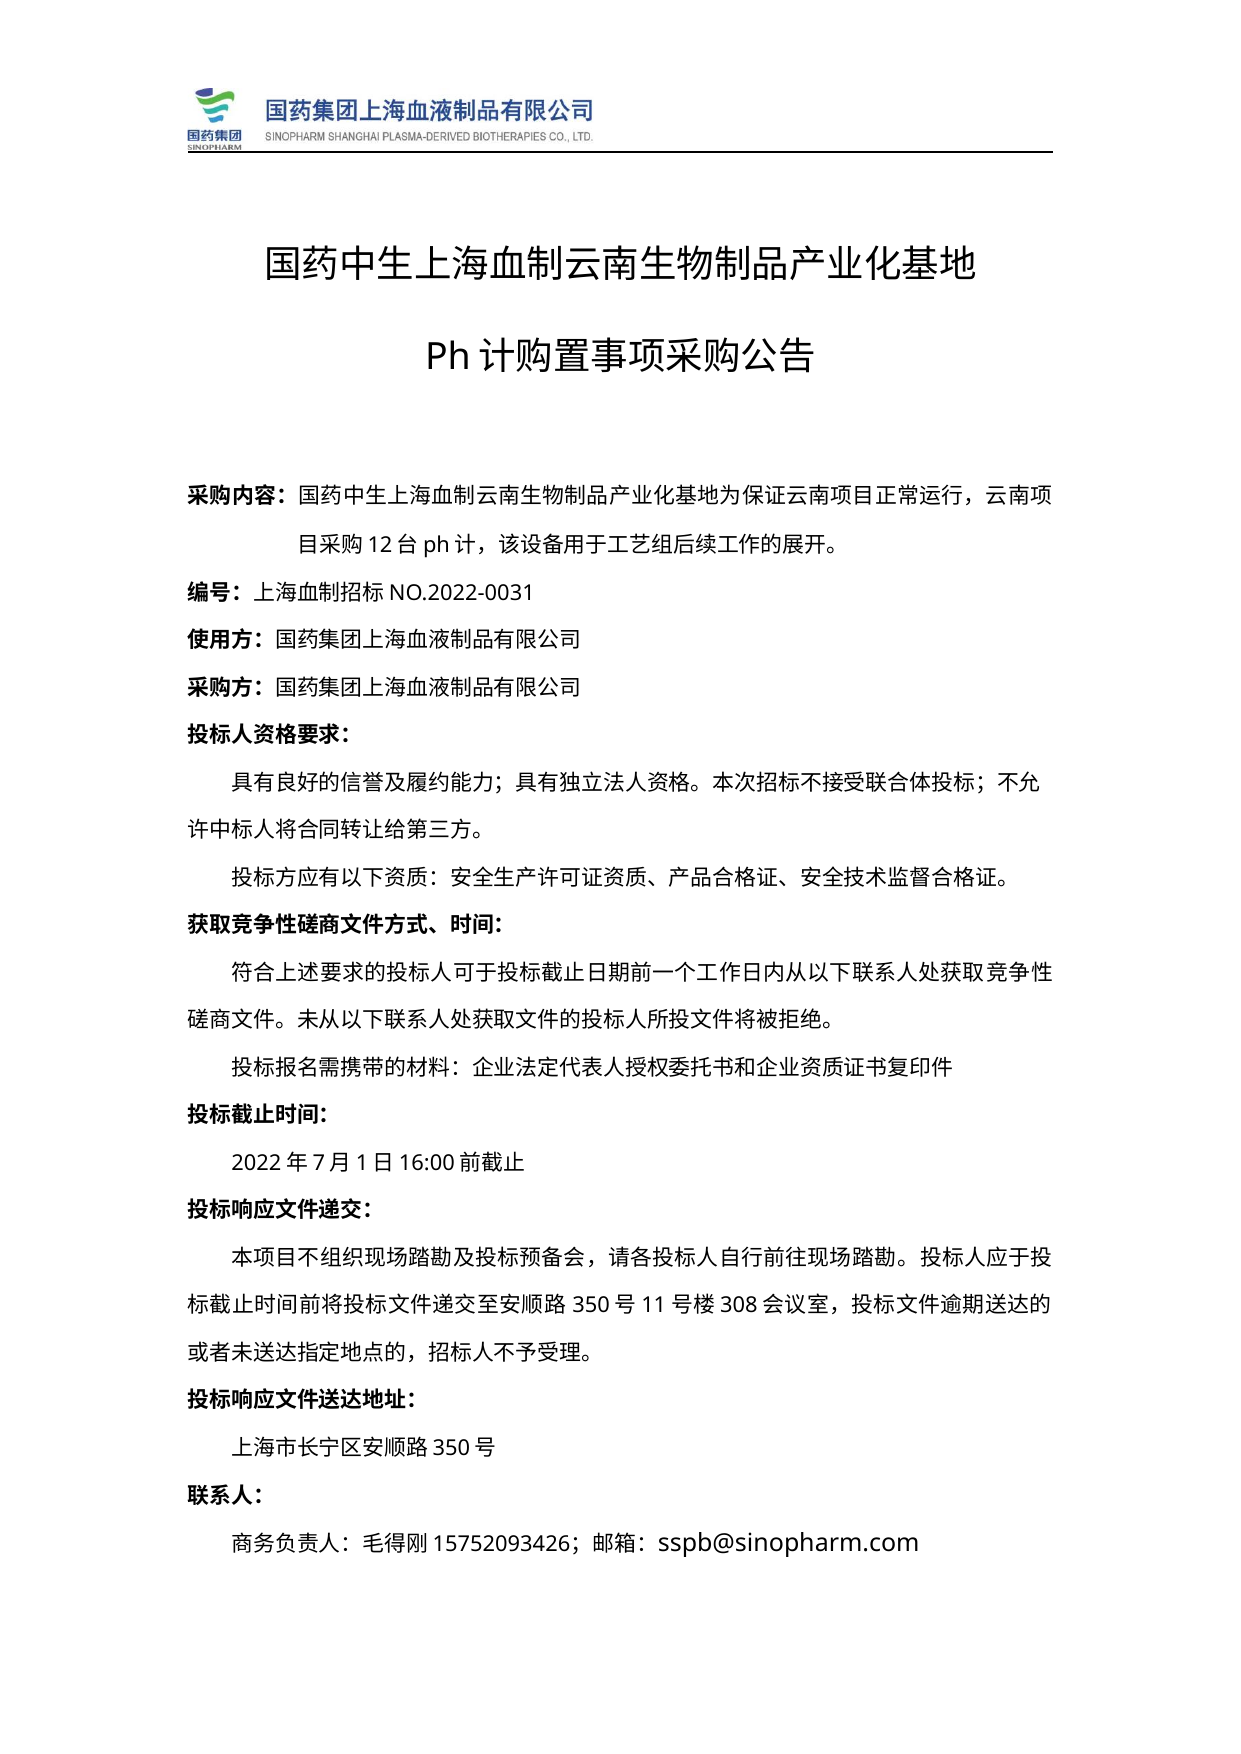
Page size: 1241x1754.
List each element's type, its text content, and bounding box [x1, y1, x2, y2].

text 商务负责人：毛得刚15752093426；邮箱：sspb@sinopharm.com [187, 1525, 1053, 1559]
text 采购内容：国药中生上海血制云南生物制品产业化基地为保证云南项目正常运行，云南项目采购12台ph计，该设备用于工艺组后续工作的展开。 [187, 478, 1053, 559]
text 采购方：国药集团上海血液制品有限公司 [187, 670, 1053, 701]
text 获取竞争性磋商文件方式、时间： [187, 907, 1053, 939]
text 符合上述要求的投标人可于投标截止日期前一个工作日内从以下联系人处获取竞争性磋商文件。未从以下联系人处获取文件的投标人所投文件将被拒绝。 [187, 955, 1053, 1034]
text 本项目不组织现场踏勘及投标预备会，请各投标人自行前往现场踏勘。投标人应于投标截止时间前将投标文件递交至安顺路350号11号楼308会议室，投标文件逾期送达的或者未送达指定地点的，招标人不予受理。 [187, 1240, 1053, 1367]
text 使用方：国药集团上海血液制品有限公司 [187, 622, 1053, 654]
text 投标报名需携带的材料：企业法定代表人授权委托书和企业资质证书复印件 [187, 1050, 1053, 1081]
text Ph计购置事项采购公告 [187, 320, 1053, 385]
text 投标人资格要求： [187, 717, 1053, 749]
text 编号：上海血制招标NO.2022-0031 [187, 575, 1053, 606]
picture [187, 88, 594, 150]
text 联系人： [187, 1478, 1053, 1509]
text 投标响应文件递交： [187, 1192, 1053, 1224]
text 投标方应有以下资质：安全生产许可证资质、产品合格证、安全技术监督合格证。 [187, 860, 1053, 891]
text 上海市长宁区安顺路350号 [187, 1430, 1053, 1462]
text 投标截止时间： [187, 1097, 1053, 1129]
text 2022年 7月1日16:00前截止 [187, 1145, 1053, 1177]
text 国药中生上海血制云南生物制品产业化基地 [187, 228, 1053, 293]
text 投标响应文件送达地址： [187, 1382, 1053, 1414]
text 具有良好的信誉及履约能力；具有独立法人资格。本次招标不接受联合体投标；不允许中标人将合同转让给第三方。 [187, 765, 1053, 844]
